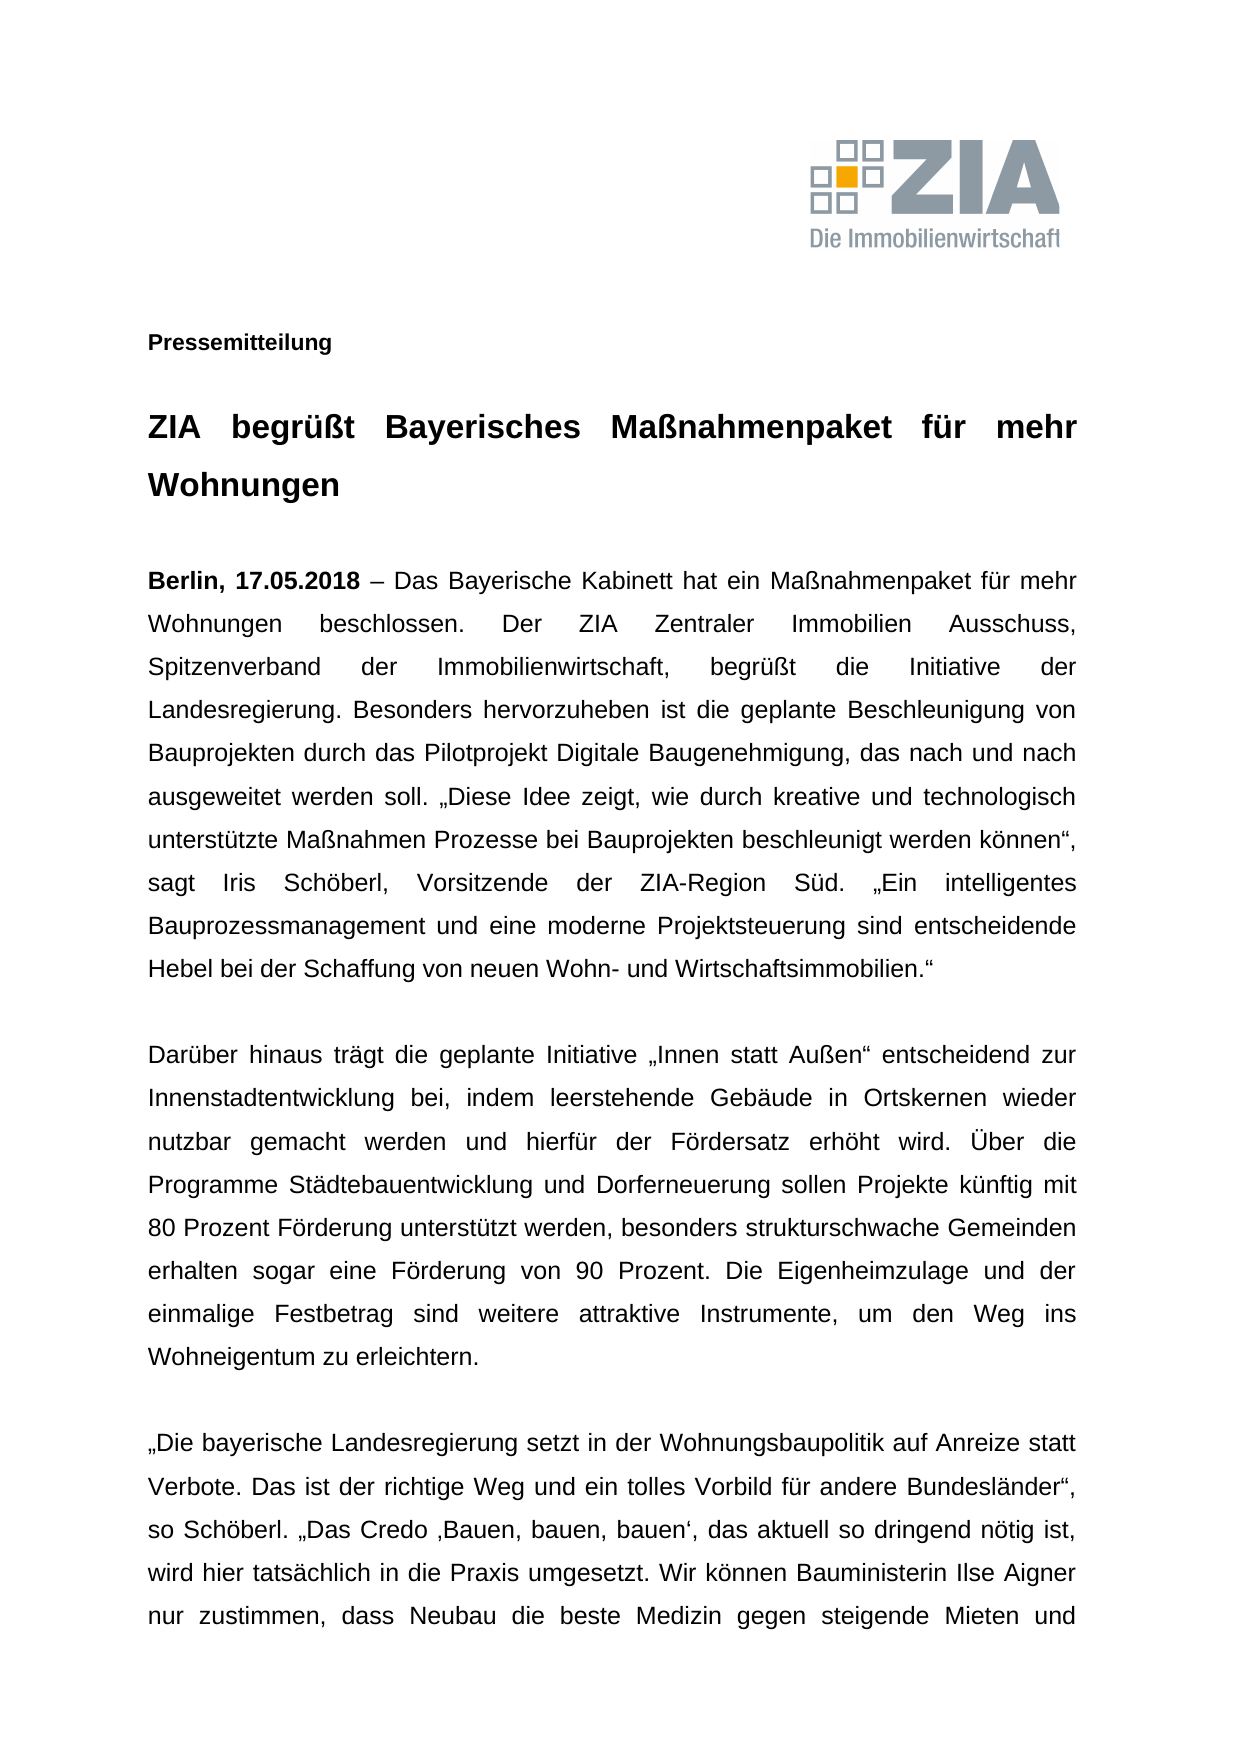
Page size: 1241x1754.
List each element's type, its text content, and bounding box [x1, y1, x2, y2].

text Berlin, 17.05.2018 – Das Bayerische Kabinett hat ein Maßnahmenpaket für mehr Wohnungen beschlossen. Der ZIA Zentraler Immobilien Ausschuss, Spitzenverband der Immobilienwirtschaft, begrüßt die Initiative der Landesregierung. Besonders hervorzuheben ist die geplante Beschleunigung von Bauprojekten durch das Pilotprojekt Digitale Baugenehmigung, das nach und nach ausgeweitet werden soll. „Diese Idee zeigt, wie durch kreative und technologisch unterstützte Maßnahmen Prozesse bei Bauprojekten beschleunigt werden können“, sagt Iris Schöberl, Vorsitzende der ZIA-Region Süd. „Ein intelligentes Bauprozessmanagement und eine moderne Projektsteuerung sind entscheidende Hebel bei der Schaffung von neuen Wohn- und Wirtschaftsimmobilien.“ [148, 566, 1078, 983]
text Pressemitteilung [148, 328, 1078, 355]
picture [809, 140, 1060, 251]
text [148, 1428, 1078, 1629]
text Darüber hinaus trägt die geplante Initiative „Innen statt Außen“ entscheidend zur Innenstadtentwicklung bei, indem leerstehende Gebäude in Ortskernen wieder nutzbar gemacht werden und hierfür der Fördersatz erhöht wird. Über die Programme Städtebauentwicklung und Dorferneuerung sollen Projekte künftig mit 80 Prozent Förderung unterstützt werden, besonders strukturschwache Gemeinden erhalten sogar eine Förderung von 90 Prozent. Die Eigenheimzulage und der einmalige Festbetrag sind weitere attraktive Instrumente, um den Weg ins Wohneigentum zu erleichtern. [148, 1040, 1078, 1371]
text ZIA begrüßt Bayerisches Maßnahmenpaket für mehr Wohnungen [148, 407, 1078, 503]
